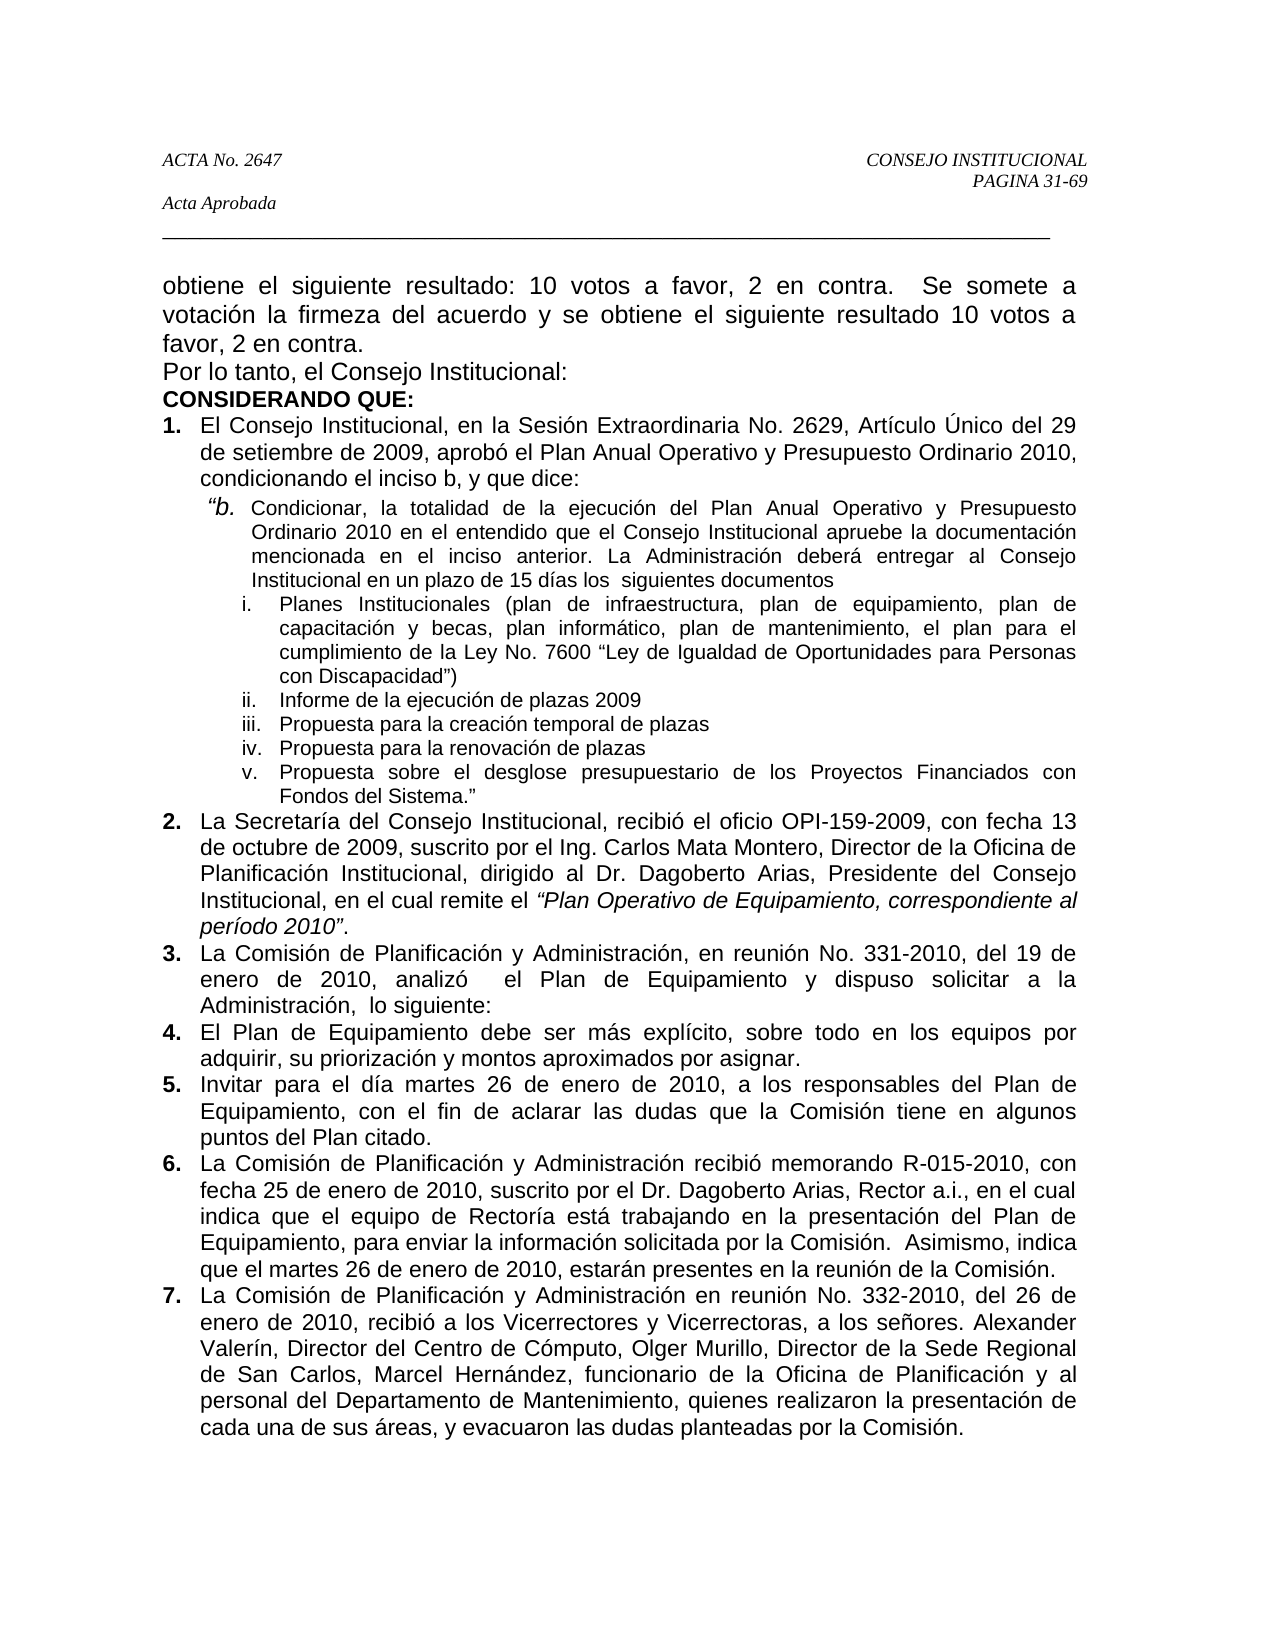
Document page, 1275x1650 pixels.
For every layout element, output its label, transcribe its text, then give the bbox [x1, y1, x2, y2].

list Informe de la ejecución de plazas 2009 [242, 688, 1078, 712]
text CONSIDERANDO QUE: [162, 386, 1078, 412]
list Invitar para el día martes 26 de enero de 2010, a los responsables del Plan de Equipamiento, con el fin de aclarar las dudas que la Comisión tiene en algunos puntos del Plan citado. [162, 1071, 1078, 1150]
list La Comisión de Planificación y Administración en reunión No. 332-2010, del 26 de enero de 2010, recibió a los Vicerrectores y Vicerrectoras, a los señores. Alexander Valerín, Director del Centro de Cómputo, Olger Murillo, Director de la Sede Regional de San Carlos, Marcel Hernández, funcionario de la Oficina de Planificación y al personal del Departamento de Mantenimiento, quienes realizaron la presentación de cada una de sus áreas, y evacuaron las dudas planteadas por la Comisión. [162, 1282, 1078, 1440]
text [162, 271, 1078, 357]
list Propuesta para la creación temporal de plazas [242, 712, 1078, 736]
list La Secretaría del Consejo Institucional, recibió el oficio OPI-159-2009, con fecha 13 de octubre de 2009, suscrito por el Ing. Carlos Mata Montero, Director de la Oficina de Planificación Institucional, dirigido al Dr. Dagoberto Arias, Presidente del Consejo Institucional, en el cual remite el “Plan Operativo de Equipamiento, correspondiente al período 2010”. [162, 808, 1078, 939]
list El Plan de Equipamiento debe ser más explícito, sobre todo en los equipos por adquirir, su priorización y montos aproximados por asignar. [162, 1018, 1078, 1071]
text Por lo tanto, el Consejo Institucional: [162, 357, 1078, 386]
list El Consejo Institucional, en la Sesión Extraordinaria No. 2629, Artículo Único del 29 de setiembre de 2009, aprobó el Plan Anual Operativo y Presupuesto Ordinario 2010, condicionando el inciso b, y que dice: [162, 412, 1078, 491]
list Planes Institucionales (plan de infraestructura, plan de equipamiento, plan de capacitación y becas, plan informático, plan de mantenimiento, el plan para el cumplimiento de la Ley No. 7600 “Ley de Igualdad de Oportunidades para Personas con Discapacidad”) [242, 592, 1078, 688]
list Propuesta sobre el desglose presupuestario de los Proyectos Financiados con Fondos del Sistema.” [242, 760, 1078, 808]
text “b. Condicionar, la totalidad de la ejecución del Plan Anual Operativo y Presupuesto Ordinario 2010 en el entendido que el Consejo Institucional apruebe la documentación mencionada en el inciso anterior. La Administración deberá entregar al Consejo Institucional en un plazo de 15 días los siguientes documentos [207, 491, 1078, 592]
list Propuesta para la renovación de plazas [242, 736, 1078, 760]
list La Comisión de Planificación y Administración recibió memorando R-015-2010, con fecha 25 de enero de 2010, suscrito por el Dr. Dagoberto Arias, Rector a.i., en el cual indica que el equipo de Rectoría está trabajando en la presentación del Plan de Equipamiento, para enviar la información solicitada por la Comisión. Asimismo, indica que el martes 26 de enero de 2010, estarán presentes en la reunión de la Comisión. [162, 1150, 1078, 1282]
list La Comisión de Planificación y Administración, en reunión No. 331-2010, del 19 de enero de 2010, analizó el Plan de Equipamiento y dispuso solicitar a la Administración, lo siguiente: [162, 939, 1078, 1018]
